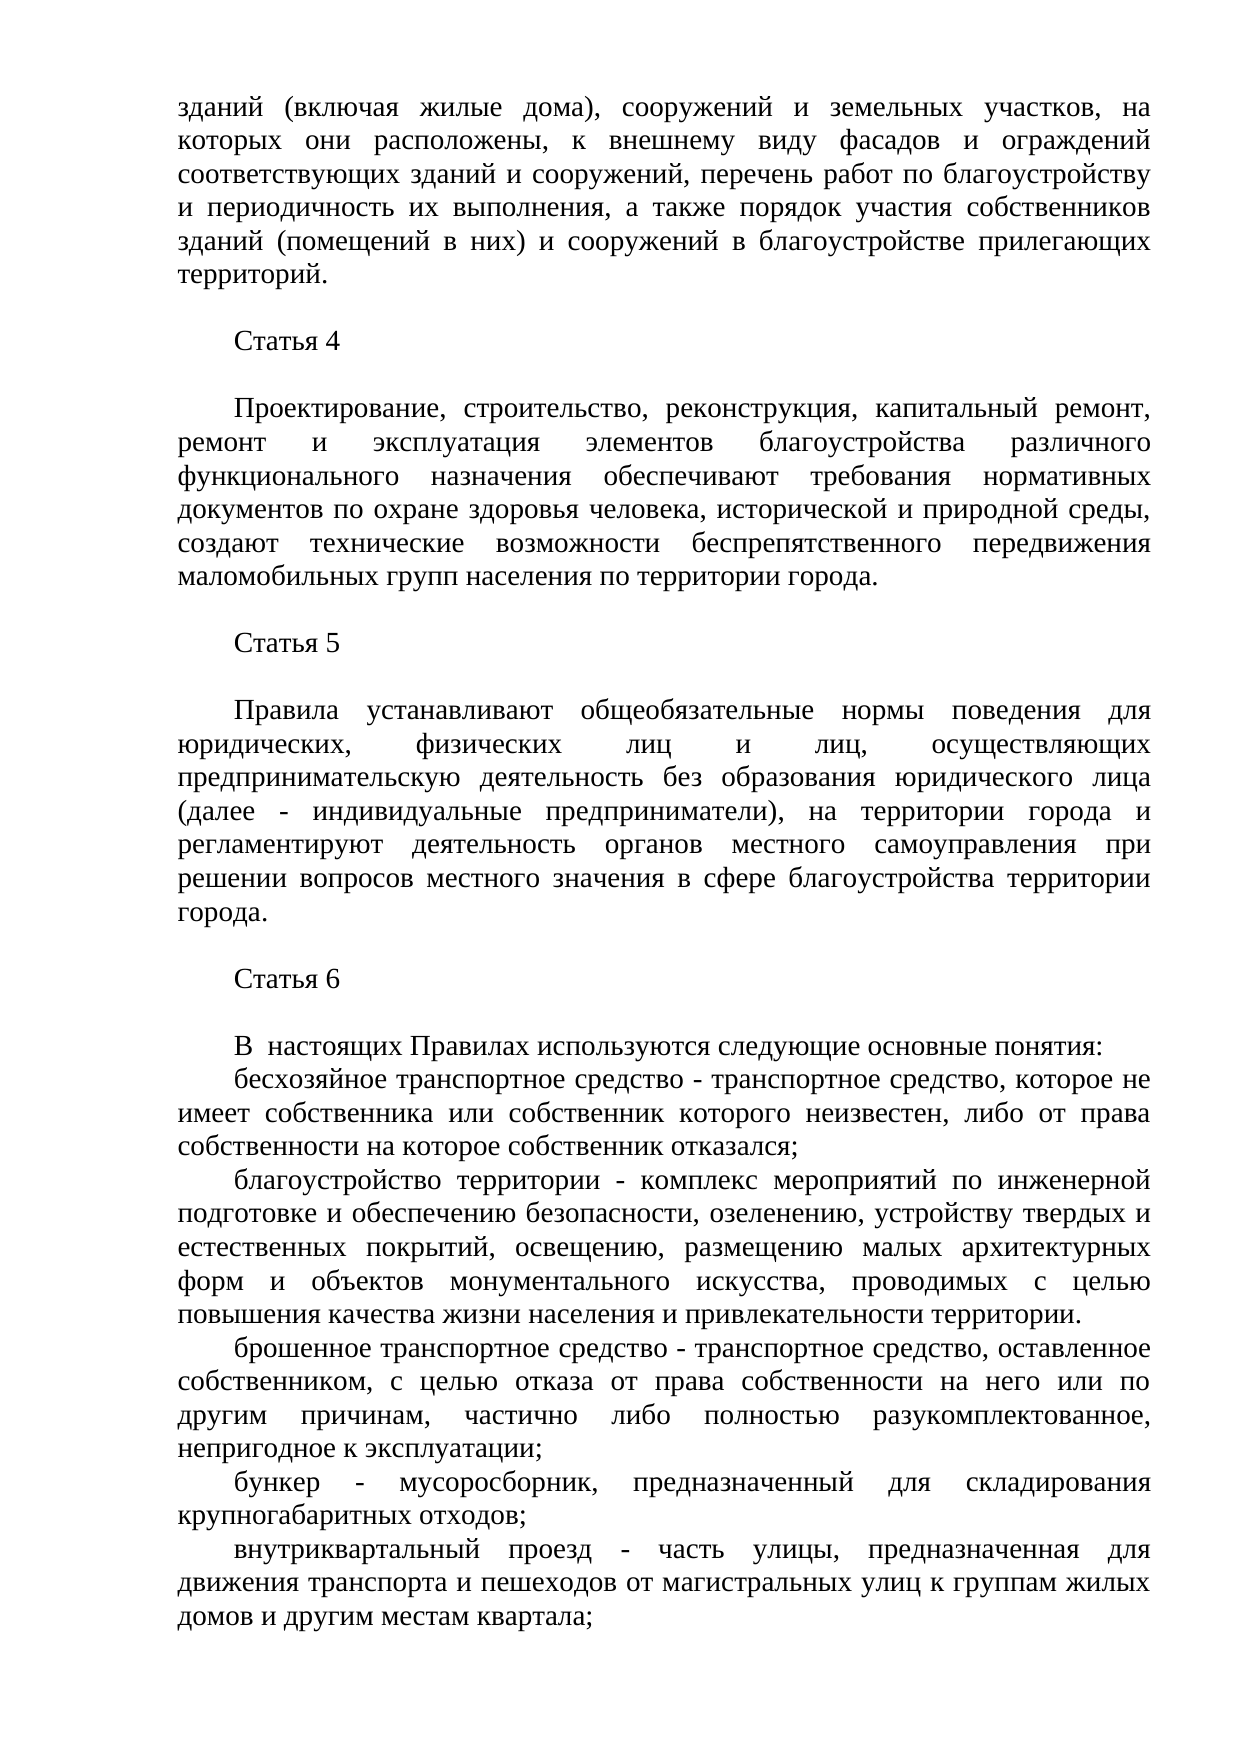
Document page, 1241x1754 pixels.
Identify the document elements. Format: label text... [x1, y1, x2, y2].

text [177, 89, 1152, 290]
text Статья 5 [177, 625, 1152, 659]
text Статья 4 [177, 323, 1152, 357]
text благоустройство территории - комплекс мероприятий по инженерной подготовке и обеспечению безопасности, озеленению, устройству твердых и естественных покрытий, освещению, размещению малых архитектурных форм и объектов монументального искусства, проводимых с целью повышения качества жизни населения и привлекательности территории. [177, 1162, 1152, 1330]
text В настоящих Правилах используются следующие основные понятия: [177, 1028, 1152, 1061]
text внутриквартальный проезд - часть улицы, предназначенная для движения транспорта и пешеходов от магистральных улиц к группам жилых домов и другим местам квартала; [177, 1531, 1152, 1632]
text Проектирование, строительство, реконструкция, капитальный ремонт, ремонт и эксплуатация элементов благоустройства различного функционального назначения обеспечивают требования нормативных документов по охране здоровья человека, исторической и природной среды, создают технические возможности беспрепятственного передвижения маломобильных групп населения по территории города. [177, 391, 1152, 592]
text Правила устанавливают общеобязательные нормы поведения для юридических, физических лиц и лиц, осуществляющих предпринимательскую деятельность без образования юридического лица (далее - индивидуальные предприниматели), на территории города и регламентируют деятельность органов местного самоуправления при решении вопросов местного значения в сфере благоустройства территории города. [177, 692, 1152, 927]
text бесхозяйное транспортное средство - транспортное средство, которое не имеет собственника или собственник которого неизвестен, либо от права собственности на которое собственник отказался; [177, 1061, 1152, 1162]
text брошенное транспортное средство - транспортное средство, оставленное собственником, с целью отказа от права собственности на него или по другим причинам, частично либо полностью разукомплектованное, непригодное к эксплуатации; [177, 1330, 1152, 1464]
text бункер - мусоросборник, предназначенный для складирования крупногабаритных отходов; [177, 1464, 1152, 1531]
text Статья 6 [177, 961, 1152, 994]
